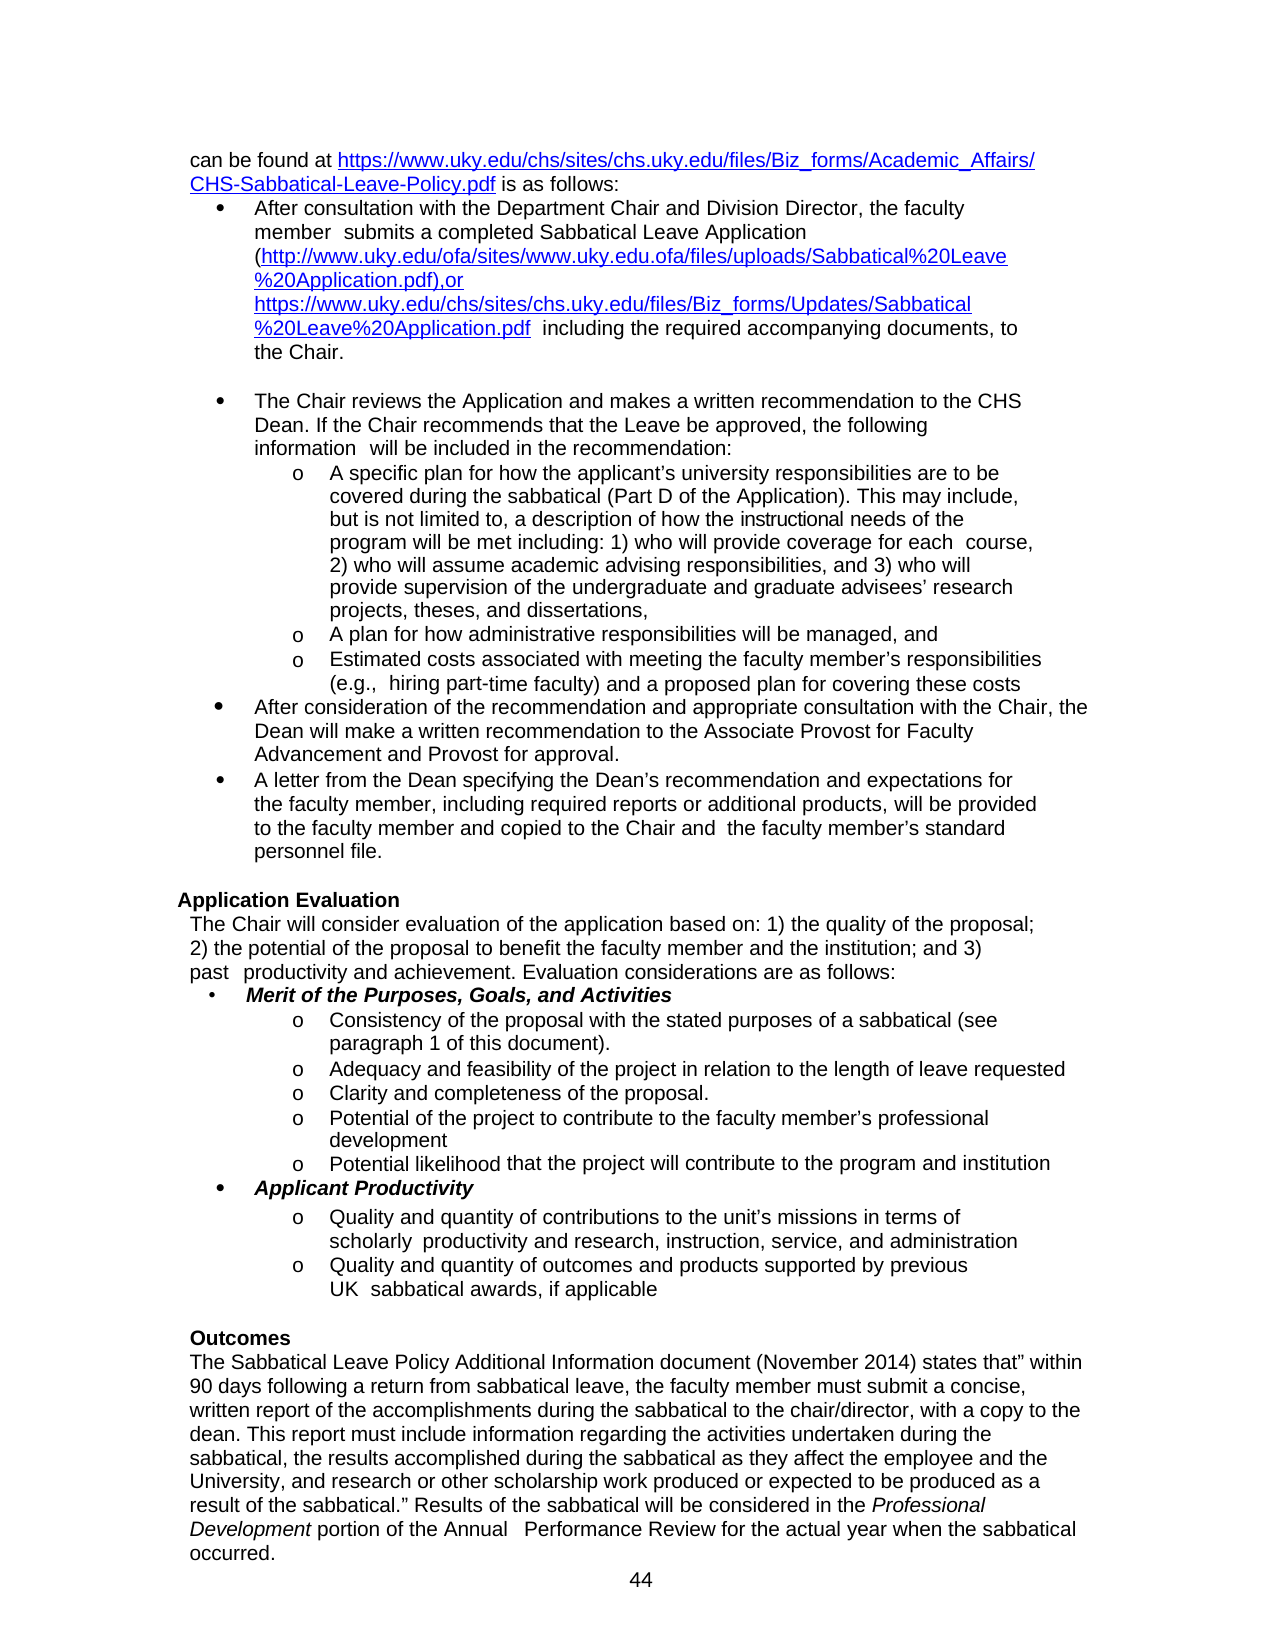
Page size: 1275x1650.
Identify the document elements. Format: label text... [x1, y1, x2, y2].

list After consultation with the Department Chair and Division Director, the faculty member submits a completed Sabbatical Leave Application (http://www.uky.edu/ofa/sites/www.uky.edu.ofa/files/uploads/Sabbatical%20Leave%20Application.pdf),or https://www.uky.edu/chs/sites/chs.uky.edu/files/Biz_forms/Updates/Sabbatical%20Leave%20Application.pdf including the required accompanying documents, to the Chair. [217, 196, 1043, 364]
text The Sabbatical Leave Policy Additional Information document (November 2014) states that” within 90 days following a return from sabbatical leave, the faculty member must submit a concise, written report of the accomplishments during the sabbatical to the chair/director, with a copy to the dean. This report must include information regarding the activities undertaken during the sabbatical, the results accomplished during the sabbatical as they affect the employee and the University, and research or other scholarship work produced or expected to be produced as a result of the sabbatical.” Results of the sabbatical will be considered in the Professional Development portion of the Annual Performance Review for the actual year when the sabbatical occurred. [189, 1349, 1087, 1565]
text Application Evaluation [177, 888, 1104, 912]
list Clarity and completeness of the proposal. [292, 1081, 1104, 1106]
list Consistency of the proposal with the stated purposes of a sabbatical (see paragraph 1 of this document). [292, 1008, 1003, 1056]
list Adequacy and feasibility of the project in relation to the length of leave requested [292, 1056, 1104, 1081]
list Quality and quantity of outcomes and products supported by previous UK sabbatical awards, if applicable [292, 1253, 1001, 1301]
list A letter from the Dean specifying the Dean’s recommendation and expectations for the faculty member, including required reports or additional products, will be provided to the faculty member and copied to the Chair and the faculty member’s standard personnel file. [217, 768, 1043, 863]
subtitle Applicant Productivity [217, 1176, 1104, 1200]
subtitle Outcomes [189, 1326, 1104, 1349]
list A plan for how administrative responsibilities will be managed, and [292, 622, 1104, 648]
list Potential of the project to contribute to the faculty member’s professional development [292, 1106, 994, 1152]
list Quality and quantity of contributions to the unit’s missions in terms of scholarly productivity and research, instruction, service, and administration [292, 1206, 1048, 1253]
list Estimated costs associated with meeting the faculty member’s responsibilities (e.g., hiring part-time faculty) and a proposed plan for covering these costs [292, 648, 1092, 696]
text The Chair will consider evaluation of the application based on: 1) the quality of the proposal; [189, 912, 1104, 936]
list the potential of the proposal to benefit the faculty member and the institution; and 3) past productivity and achievement. Evaluation considerations are as follows: [189, 936, 1024, 984]
list The Chair reviews the Application and makes a written recommendation to the CHS Dean. If the Chair recommends that the Leave be approved, the following information will be included in the recommendation: [217, 389, 1030, 461]
list A specific plan for how the applicant’s university responsibilities are to be covered during the sabbatical (Part D of the Application). This may include, but is not limited to, a description of how the instructional needs of the program will be met including: 1) who will provide coverage for each course, 2) who will assume academic advising responsibilities, and 3) who will provide supervision of the undergraduate and graduate advisees’ research projects, theses, and dissertations, [292, 461, 1043, 622]
list After consideration of the recommendation and appropriate consultation with the Chair, the Dean will make a written recommendation to the Associate Provost for Faculty Advancement and Provost for approval. [214, 696, 1104, 767]
subtitle Merit of the Purposes, Goals, and Activities [208, 984, 1104, 1008]
list Potential likelihood that the project will contribute to the program and institution [292, 1152, 1104, 1176]
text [189, 148, 1079, 196]
